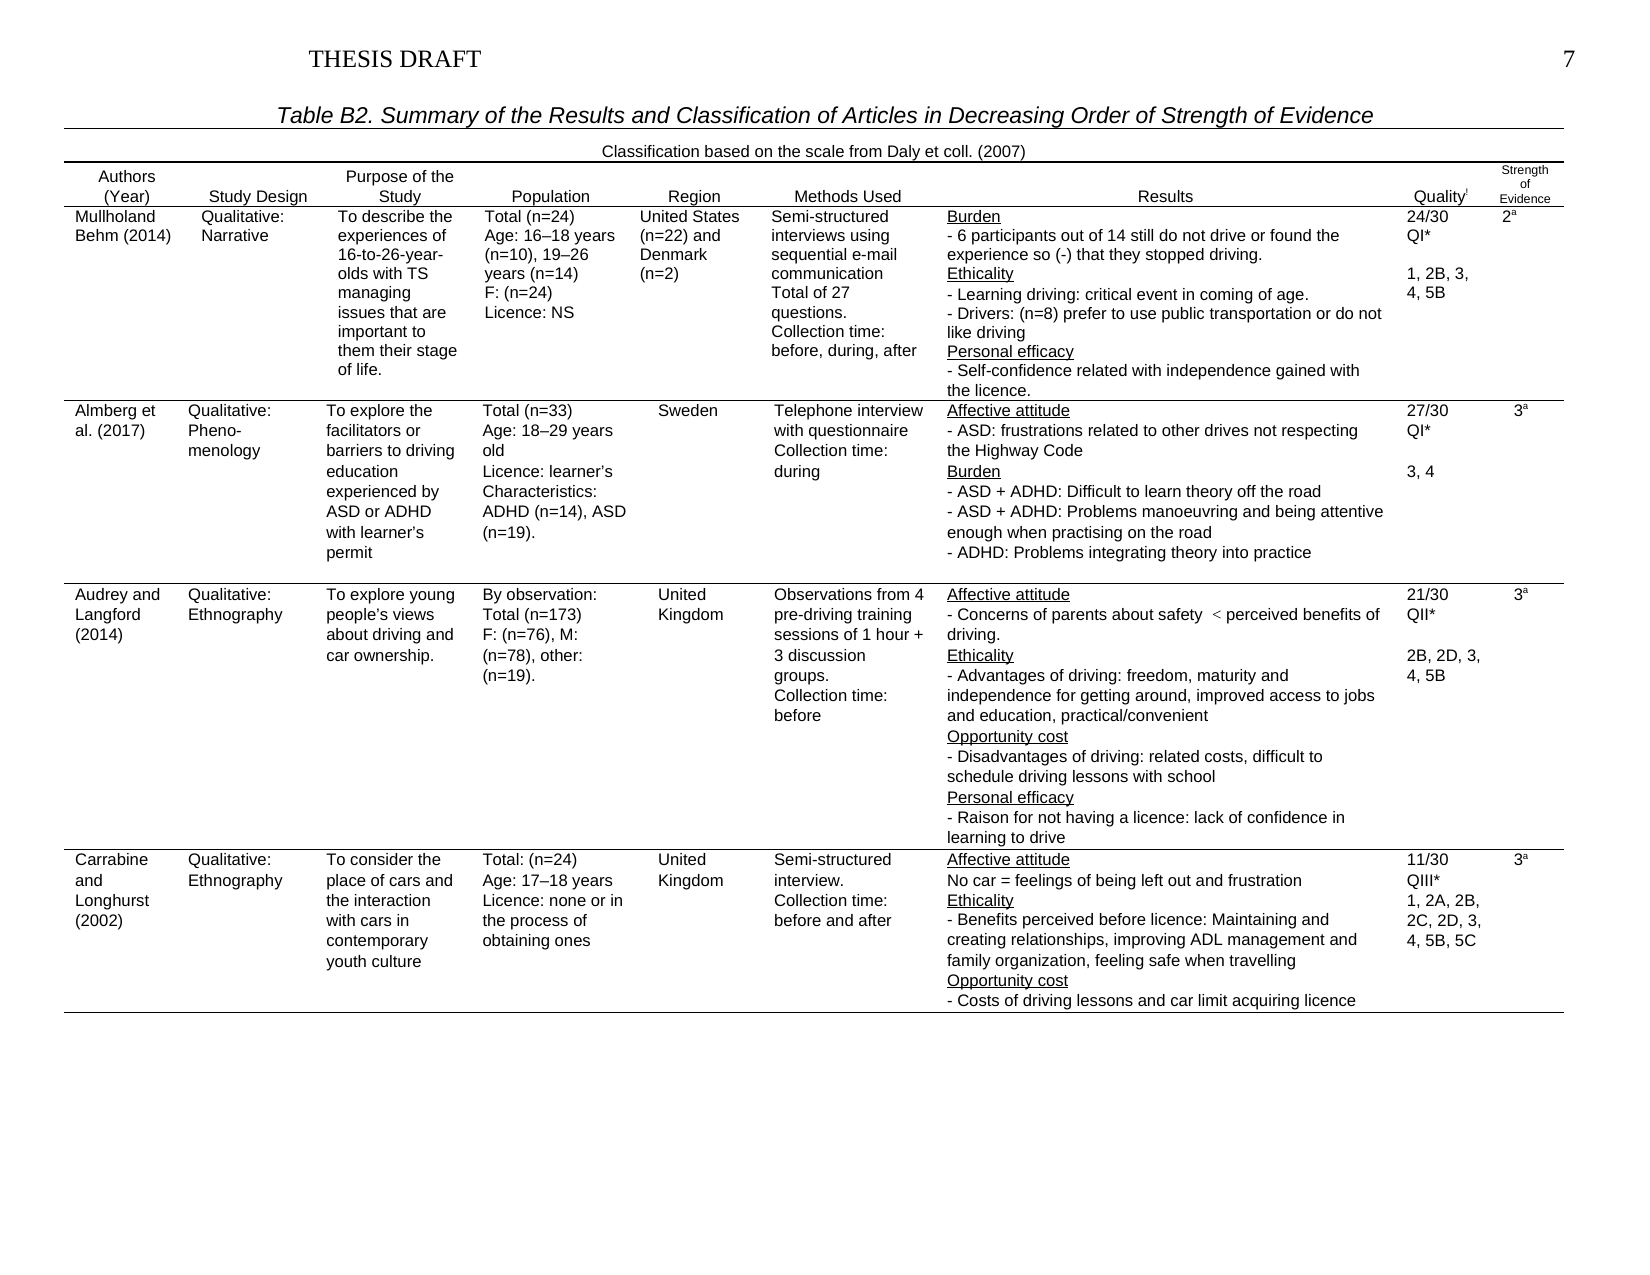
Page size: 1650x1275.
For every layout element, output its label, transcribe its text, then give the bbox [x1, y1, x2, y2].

table_cell United States (n=22) and Denmark (n=2) [628, 207, 760, 399]
table_cell Study Design [190, 163, 326, 206]
table_cell Telephone interview with questionnaire Collection time: during [763, 401, 936, 583]
table_cell Total (n=33) Age: 18–29 years old Licence: learner’s Characteristics: ADHD (n=14), ASD (n=19). [471, 401, 647, 583]
table_cell Affective attitude - ASD: frustrations related to other drives not respecting the Highway Code Burden - ASD + ADHD: Difficult to learn theory off the road - ASD + ADHD: Problems manoeuvring and being attentive enough when practising on the road - ADHD: Problems integrating theory into practice [936, 401, 1395, 583]
table_cell Qualitative: Pheno-menology [177, 401, 315, 583]
table_cell Affective attitude - Concerns of parents about safety < perceived benefits of driving. Ethicality - Advantages of driving: freedom, maturity and independence for getting around, improved access to jobs and education, practical/convenient Opportunity cost - Disadvantages of driving: related costs, difficult to schedule driving lessons with school Personal efficacy - Raison for not having a licence: lack of confidence in learning to drive [936, 584, 1395, 849]
table_cell Semi-structured interview. Collection time: before and after [763, 850, 936, 1012]
table_cell Purpose of the Study [326, 163, 473, 206]
table_cell 2a [1486, 207, 1564, 399]
subtitle Table B2. Summary of the Results and Classification of Articles in Decreasing Order of Strength of Evidence [75, 102, 1575, 128]
table_cell To consider the place of cars and the interaction with cars in contemporary youth culture [315, 850, 471, 1012]
table_cell 21/30 QII* 2B, 2D, 3, 4, 5B [1395, 584, 1502, 849]
table_cell Burden - 6 participants out of 14 still do not drive or found the experience so (-) that they stopped driving. Ethicality - Learning driving: critical event in coming of age. - Drivers: (n=8) prefer to use public transportation or do not like driving Personal efficacy - Self-confidence related with independence gained with the licence. [936, 207, 1395, 399]
table_cell United Kingdom [647, 850, 763, 1012]
table_cell Qualitative: Ethnography [177, 584, 315, 849]
table_cell 3a [1502, 850, 1564, 1012]
table_cell To explore young people’s views about driving and car ownership. [315, 584, 471, 849]
table_cell Affective attitude No car = feelings of being left out and frustration Ethicality - Benefits perceived before licence: Maintaining and creating relationships, improving ADL management and family organization, feeling safe when travelling Opportunity cost - Costs of driving lessons and car limit acquiring licence [936, 850, 1395, 1012]
table_cell Authors (Year) [64, 163, 190, 206]
table_cell Total: (n=24) Age: 17–18 years Licence: none or in the process of obtaining ones [471, 850, 647, 1012]
table_cell Results [936, 163, 1395, 206]
table_cell Strength of Evidence [1486, 163, 1564, 206]
table_header Classification based on the scale from Daly et coll. (2007) [64, 129, 1564, 161]
table_cell Region [628, 163, 760, 206]
table_cell Quality! [1395, 163, 1486, 206]
table_cell By observation: Total (n=173) F: (n=76), M: (n=78), other: (n=19). [471, 584, 647, 849]
table_cell Total (n=24) Age: 16–18 years (n=10), 19–26 years (n=14) F: (n=24) Licence: NS [473, 207, 628, 399]
table_cell Audrey and Langford (2014) [64, 584, 177, 849]
table_cell Almberg et al. (2017) [64, 401, 177, 583]
table_cell 27/30 QI* 3, 4 [1395, 401, 1502, 583]
table_cell Carrabine and Longhurst (2002) [64, 850, 177, 1012]
table_cell To describe the experiences of 16-to-26-year-olds with TS managing issues that are important to them their stage of life. [326, 207, 473, 399]
table_cell United Kingdom [647, 584, 763, 849]
table_cell 11/30 QIII* 1, 2A, 2B, 2C, 2D, 3, 4, 5B, 5C [1395, 850, 1502, 1012]
table_cell Sweden [647, 401, 763, 583]
table_cell 3a [1502, 584, 1564, 849]
table_cell Observations from 4 pre-driving training sessions of 1 hour + 3 discussion groups. Collection time: before [763, 584, 936, 849]
table_cell Qualitative: Narrative [190, 207, 326, 399]
table_cell 24/30 QI* 1, 2B, 3, 4, 5B [1395, 207, 1486, 399]
table_cell Population [473, 163, 628, 206]
table_cell 3a [1502, 401, 1564, 583]
table_cell Methods Used [760, 163, 936, 206]
table_cell Mullholand Behm (2014) [64, 207, 190, 399]
table_cell Semi-structured interviews using sequential e-mail communication Total of 27 questions. Collection time: before, during, after [760, 207, 936, 399]
table_cell Qualitative: Ethnography [177, 850, 315, 1012]
table_cell To explore the facilitators or barriers to driving education experienced by ASD or ADHD with learner’s permit [315, 401, 471, 583]
